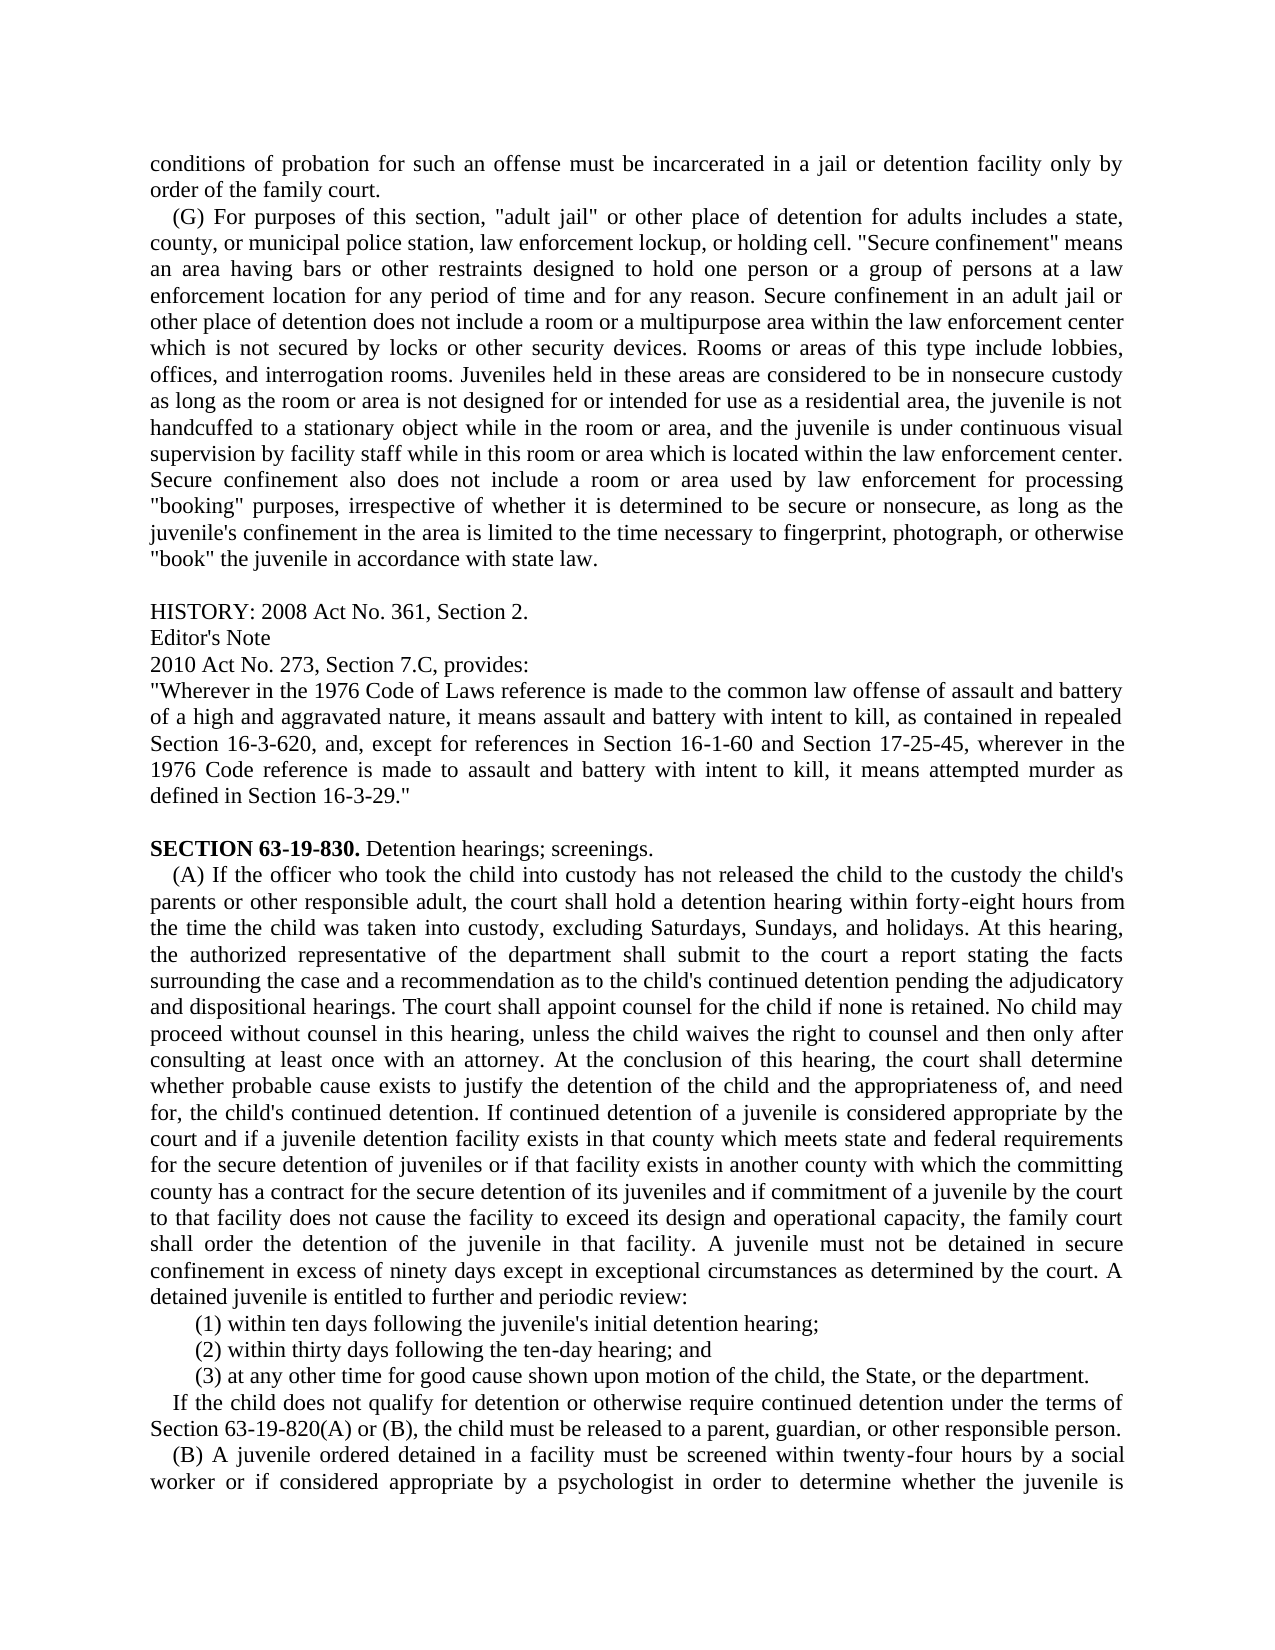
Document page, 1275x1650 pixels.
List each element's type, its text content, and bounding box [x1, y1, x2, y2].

text SECTION 63-19-830. Detention hearings; screenings. [150, 835, 1125, 862]
text 2010 Act No. 273, Section 7.C, provides: [150, 651, 1125, 677]
text (A) If the officer who took the child into custody has not released the child to the custody the child's parents or other responsible adult, the court shall hold a detention hearing within forty-eight hours from the time the child was taken into custody, excluding Saturdays, Sundays, and holidays. At this hearing, the authorized representative of the department shall submit to the court a report stating the facts surrounding the case and a recommendation as to the child's continued detention pending the adjudicatory and dispositional hearings. The court shall appoint counsel for the child if none is retained. No child may proceed without counsel in this hearing, unless the child waives the right to counsel and then only after consulting at least once with an attorney. At the conclusion of this hearing, the court shall determine whether probable cause exists to justify the detention of the child and the appropriateness of, and need for, the child's continued detention. If continued detention of a juvenile is considered appropriate by the court and if a juvenile detention facility exists in that county which meets state and federal requirements for the secure detention of juveniles or if that facility exists in another county with which the committing county has a contract for the secure detention of its juveniles and if commitment of a juvenile by the court to that facility does not cause the facility to exceed its design and operational capacity, the family court shall order the detention of the juvenile in that facility. A juvenile must not be detained in secure confinement in excess of ninety days except in exceptional circumstances as determined by the court. A detained juvenile is entitled to further and periodic review: [150, 862, 1125, 1309]
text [150, 1441, 1125, 1494]
text (1) within ten days following the juvenile's initial detention hearing; [150, 1309, 1125, 1336]
text Editor's Note [150, 624, 1125, 651]
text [150, 150, 1125, 203]
text HISTORY: 2008 Act No. 361, Section 2. [150, 598, 1125, 624]
text "Wherever in the 1976 Code of Laws reference is made to the common law offense of assault and battery of a high and aggravated nature, it means assault and battery with intent to kill, as contained in repealed Section 16-3-620, and, except for references in Section 16-1-60 and Section 17-25-45, wherever in the 1976 Code reference is made to assault and battery with intent to kill, it means attempted murder as defined in Section 16-3-29." [150, 677, 1125, 809]
text (3) at any other time for good cause shown upon motion of the child, the State, or the department. [150, 1362, 1125, 1389]
text If the child does not qualify for detention or otherwise require continued detention under the terms of Section 63-19-820(A) or (B), the child must be released to a parent, guardian, or other responsible person. [150, 1389, 1125, 1441]
text (2) within thirty days following the ten-day hearing; and [150, 1336, 1125, 1362]
text (G) For purposes of this section, "adult jail" or other place of detention for adults includes a state, county, or municipal police station, law enforcement lockup, or holding cell. "Secure confinement" means an area having bars or other restraints designed to hold one person or a group of persons at a law enforcement location for any period of time and for any reason. Secure confinement in an adult jail or other place of detention does not include a room or a multipurpose area within the law enforcement center which is not secured by locks or other security devices. Rooms or areas of this type include lobbies, offices, and interrogation rooms. Juveniles held in these areas are considered to be in nonsecure custody as long as the room or area is not designed for or intended for use as a residential area, the juvenile is not handcuffed to a stationary object while in the room or area, and the juvenile is under continuous visual supervision by facility staff while in this room or area which is located within the law enforcement center. Secure confinement also does not include a room or area used by law enforcement for processing "booking" purposes, irrespective of whether it is determined to be secure or nonsecure, as long as the juvenile's confinement in the area is limited to the time necessary to fingerprint, photograph, or otherwise "book" the juvenile in accordance with state law. [150, 203, 1125, 572]
